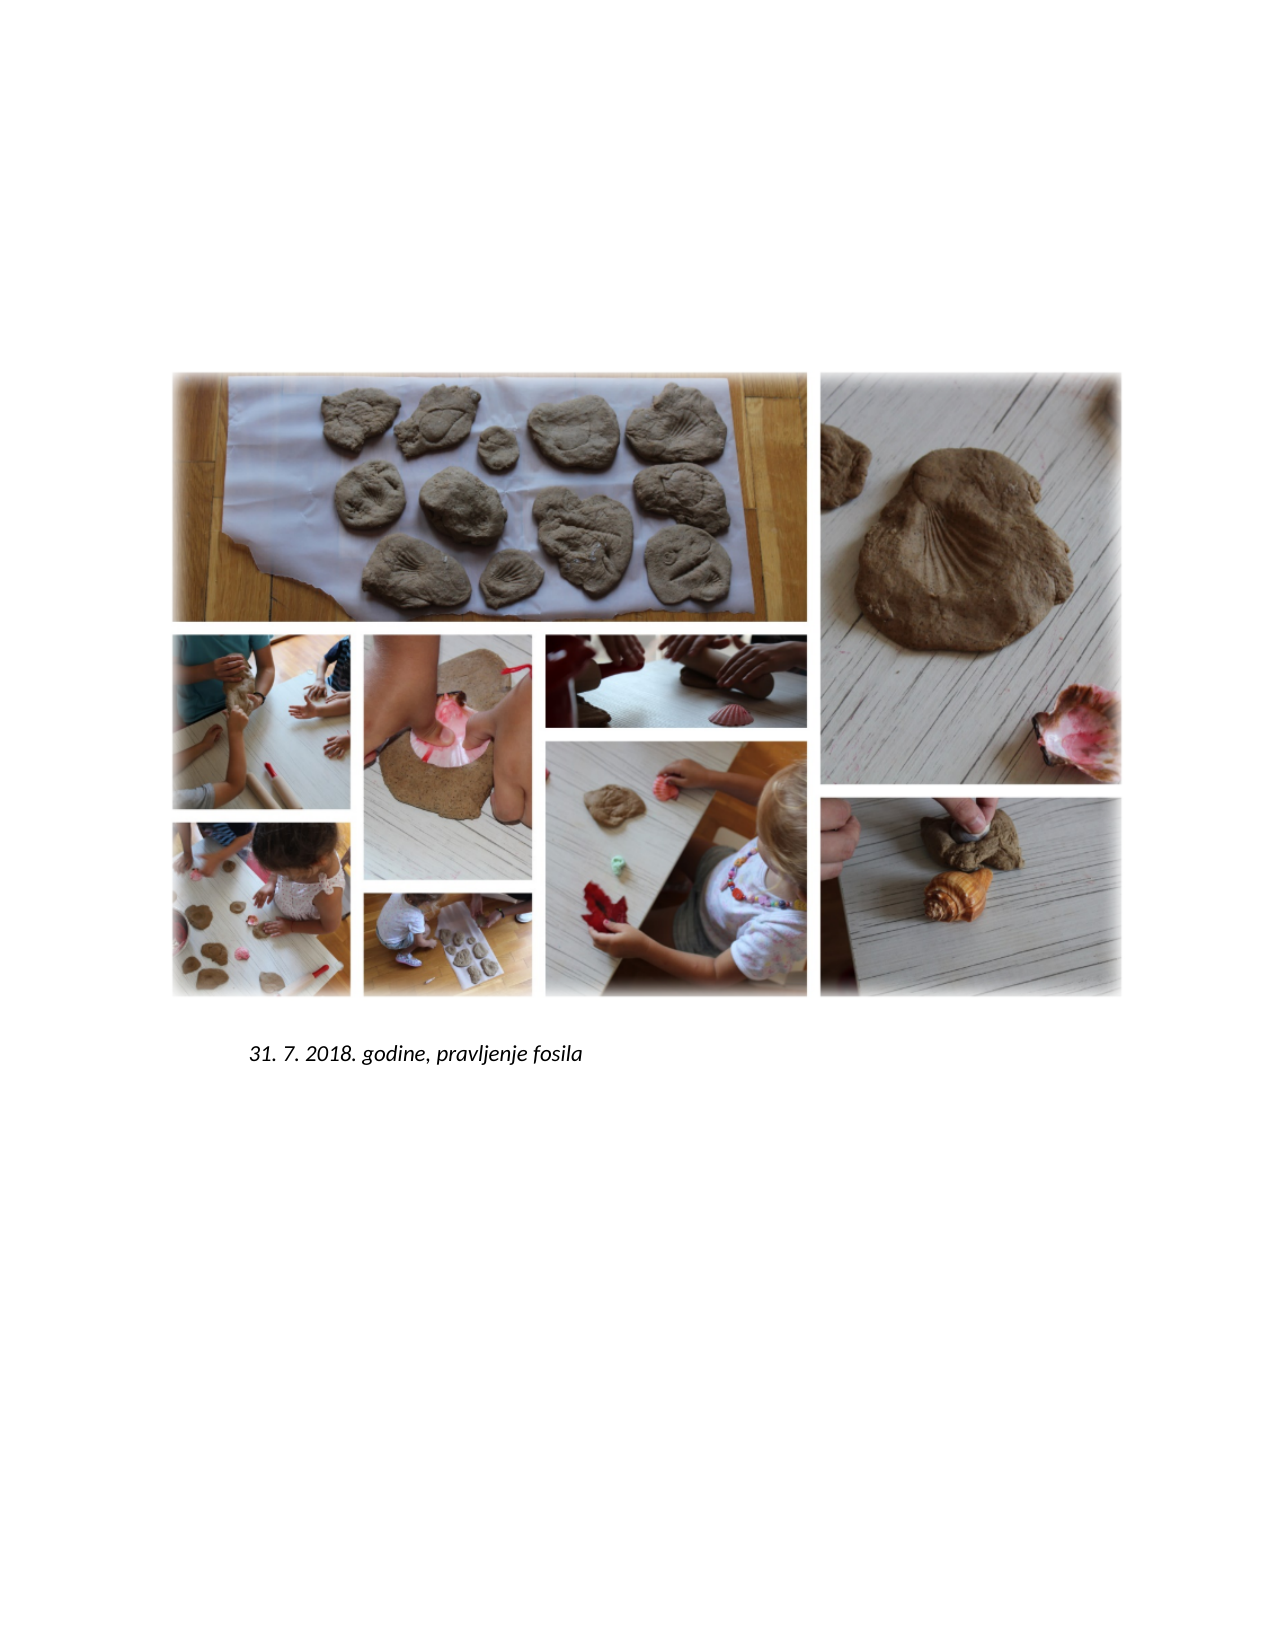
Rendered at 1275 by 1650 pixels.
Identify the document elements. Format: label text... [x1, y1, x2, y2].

picture [188, 388, 1106, 981]
